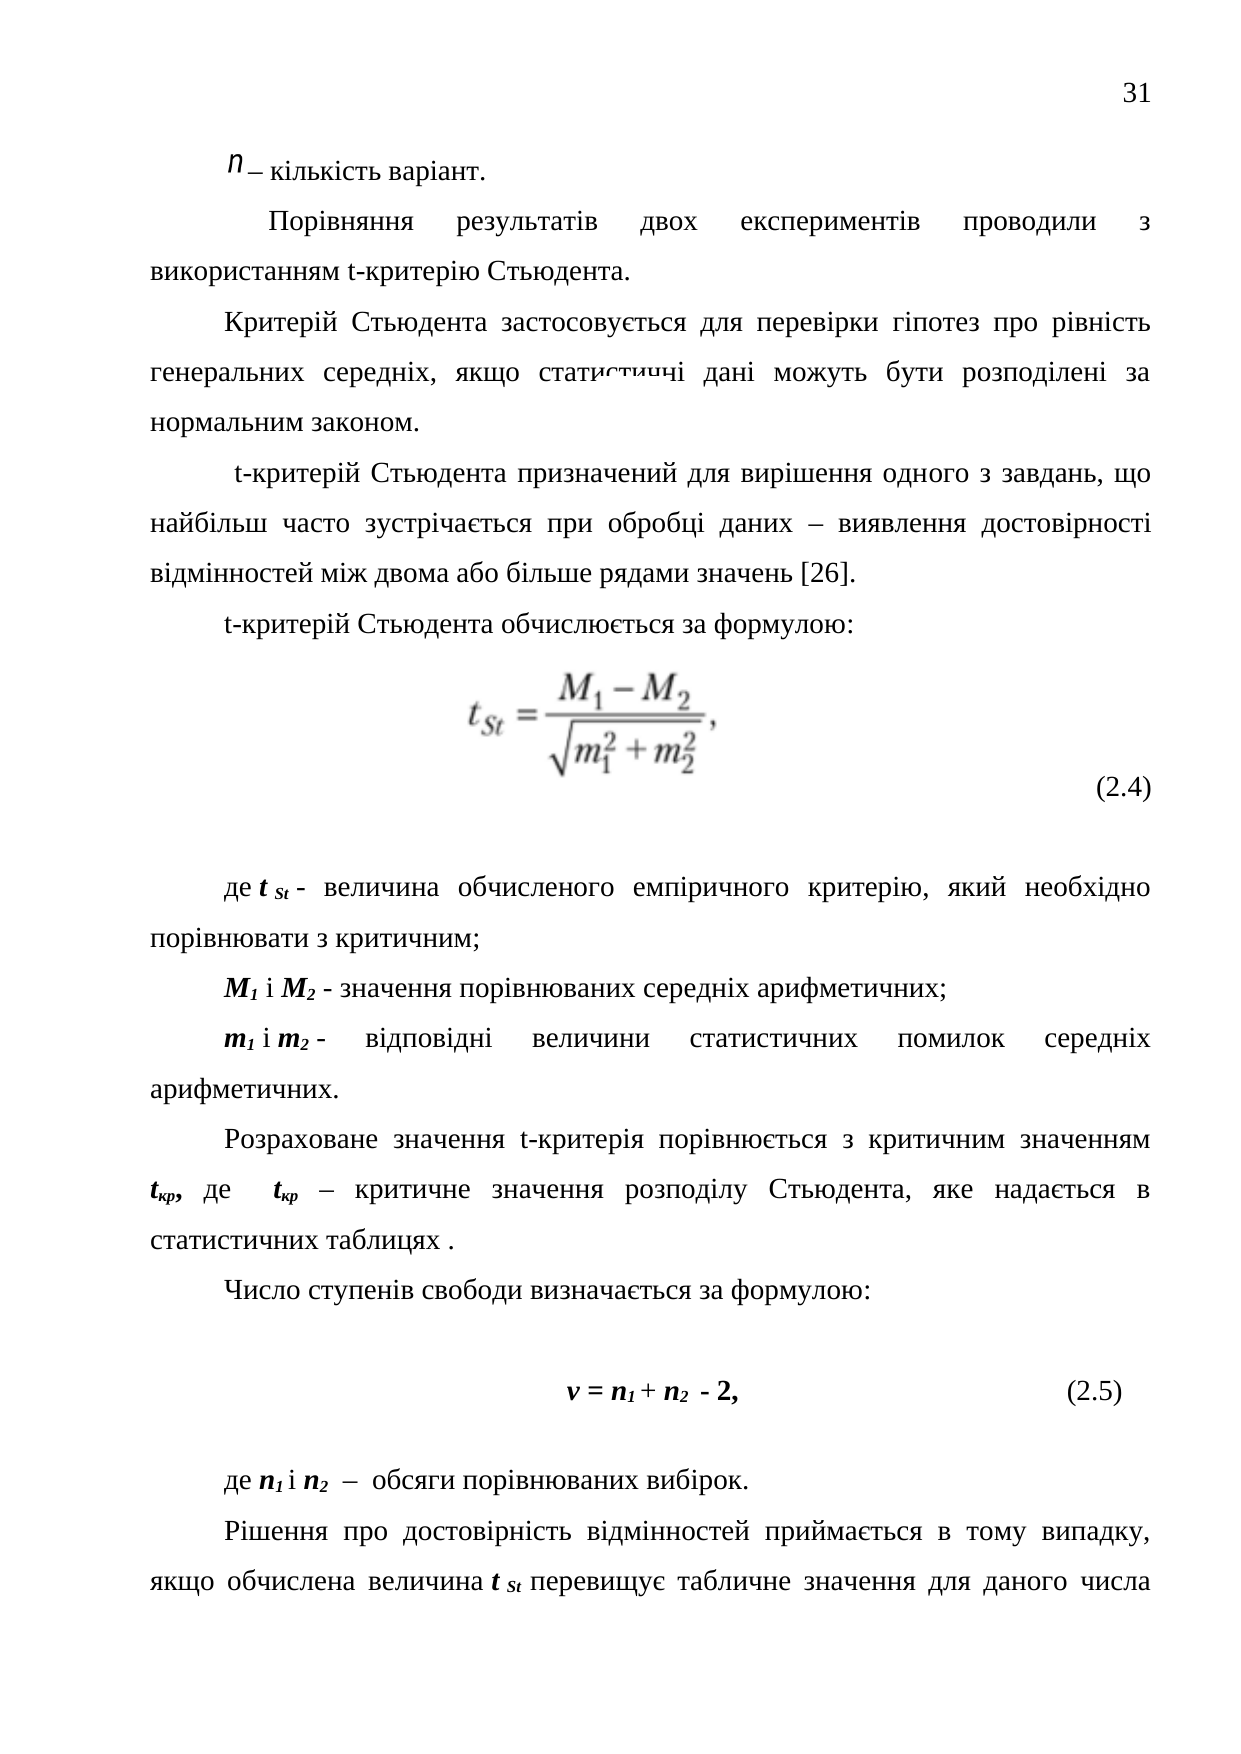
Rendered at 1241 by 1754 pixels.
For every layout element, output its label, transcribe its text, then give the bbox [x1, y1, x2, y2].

picture [443, 656, 826, 797]
text – кількість варіант. [150, 150, 1151, 186]
text Число ступенів свободи визначається за формулою: [150, 1272, 1151, 1306]
text v = n1 + n2 - 2, (2.5) [150, 1373, 1151, 1406]
text t-критерій Стьюдента призначений для вирішення одного з завдань, що найбільш часто зустрічається при обробці даних – виявлення достовірності відмінностей між двома або більше рядами значень [26]. [150, 455, 1151, 589]
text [150, 1513, 1151, 1597]
text t-критерій Стьюдента обчислюється за формулою: [150, 606, 1151, 639]
text М1 і М2 - значення порівнюваних середніх арифметичних; [150, 970, 1151, 1004]
text Критерій Стьюдента застосовується для перевірки гіпотез про рівність генеральних середніх, якщо статистичні дані можуть бути розподілені за нормальним законом. [150, 304, 1151, 438]
text Розраховане значення t-критерія порівнюється з критичним значенням tкр, де tкр – критичне значення розподілу Стьюдента, яке надається в статистичних таблицях . [150, 1121, 1151, 1255]
text де t St - величина обчисленого емпіричного критерію, який необхідно порівнювати з критичним; [150, 869, 1151, 953]
text де n1 i n2 – обсяги порівнюваних вибірок. [150, 1462, 1151, 1496]
picture [223, 150, 248, 181]
text Порівняння результатів двох експериментів проводили з використанням t-критерію Стьюдента. [150, 203, 1151, 287]
text т1 і т2 - відповідні величини статистичних помилок середніх арифметичних. [150, 1021, 1151, 1104]
